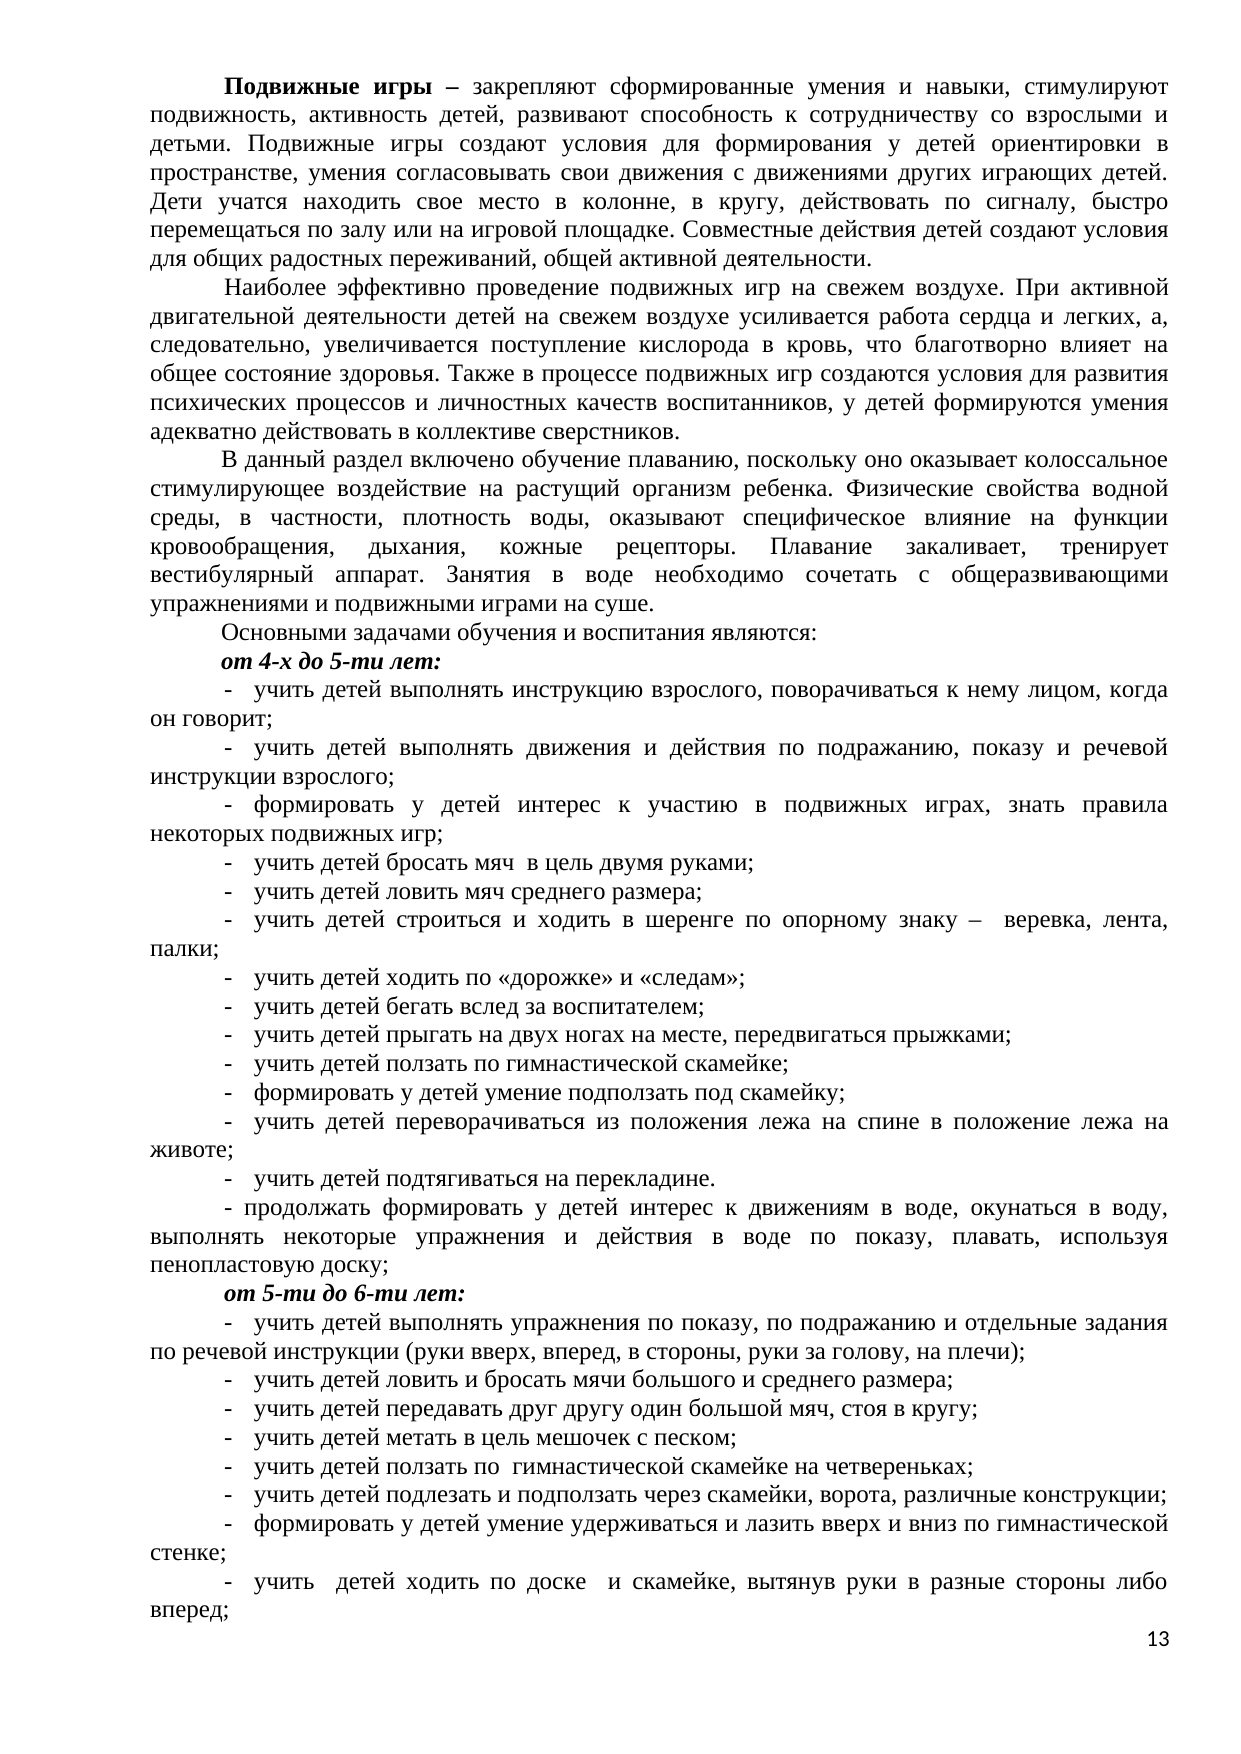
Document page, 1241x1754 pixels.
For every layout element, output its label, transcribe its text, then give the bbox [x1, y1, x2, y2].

list формировать у детей умение удерживаться и лазить вверх и вниз по гимнастической стенке; [150, 1508, 1169, 1566]
list учить детей бегать вслед за воспитателем; [150, 991, 1169, 1019]
list учить детей ходить по «дорожке» и «следам»; [150, 962, 1169, 991]
list учить детей переворачиваться из положения лежа на спине в положение лежа на животе; [150, 1106, 1169, 1163]
text от 4-х до 5-ти лет: [150, 646, 1169, 674]
list формировать у детей интерес к участию в подвижных играх, знать правила некоторых подвижных игр; [150, 789, 1169, 847]
text Основными задачами обучения и воспитания являются: [150, 617, 1169, 646]
list формировать у детей умение подползать под скамейку; [150, 1077, 1169, 1106]
list учить детей подлезать и подползать через скамейки, ворота, различные конструкции; [150, 1479, 1169, 1508]
list учить детей подтягиваться на перекладине. [150, 1163, 1169, 1192]
list учить детей ловить мяч среднего размера; [150, 876, 1169, 904]
list учить детей прыгать на двух ногах на месте, передвигаться прыжками; [150, 1019, 1169, 1048]
list учить детей ходить по доске и скамейке, вытянув руки в разные стороны либо вперед; [150, 1566, 1169, 1623]
text Подвижные игры – закрепляют сформированные умения и навыки, стимулируют подвижность, активность детей, развивают способность к сотрудничеству со взрослыми и детьми. Подвижные игры создают условия для формирования у детей ориентировки в пространстве, умения согласовывать свои движения с движениями других играющих детей. Дети учатся находить свое место в колонне, в кругу, действовать по сигналу, быстро перемещаться по залу или на игровой площадке. Совместные действия детей создают условия для общих радостных переживаний, общей активной деятельности. [150, 71, 1169, 272]
list учить детей бросать мяч в цель двумя руками; [150, 847, 1169, 876]
list учить детей ловить и бросать мячи большого и среднего размера; [150, 1364, 1169, 1393]
list учить детей ползать по гимнастической скамейке на четвереньках; [150, 1451, 1169, 1479]
text Наиболее эффективно проведение подвижных игр на свежем воздухе. При активной двигательной деятельности детей на свежем воздухе усиливается работа сердца и легких, а, следовательно, увеличивается поступление кислорода в кровь, что благотворно влияет на общее состояние здоровья. Также в процессе подвижных игр создаются условия для развития психических процессов и личностных качеств воспитанников, у детей формируются умения адекватно действовать в коллективе сверстников. [150, 272, 1169, 444]
text В данный раздел включено обучение плаванию, поскольку оно оказывает колоссальное стимулирующее воздействие на растущий организм ребенка. Физические свойства водной среды, в частности, плотность воды, оказывают специфическое влияние на функции кровообращения, дыхания, кожные рецепторы. Плавание закаливает, тренирует вестибулярный аппарат. Занятия в воде необходимо сочетать с общеразвивающими упражнениями и подвижными играми на суше. [150, 444, 1169, 617]
list учить детей строиться и ходить в шеренге по опорному знаку – веревка, лента, палки; [150, 904, 1169, 962]
list учить детей выполнять движения и действия по подражанию, показу и речевой инструкции взрослого; [150, 732, 1169, 789]
list учить детей передавать друг другу один большой мяч, стоя в кругу; [150, 1393, 1169, 1422]
list учить детей выполнять упражнения по показу, по подражанию и отдельные задания по речевой инструкции (руки вверх, вперед, в стороны, руки за голову, на плечи); [150, 1307, 1169, 1364]
list учить детей метать в цель мешочек с песком; [150, 1422, 1169, 1451]
list учить детей ползать по гимнастической скамейке; [150, 1048, 1169, 1077]
text от 5-ти до 6-ти лет: [150, 1278, 1169, 1307]
list учить детей выполнять инструкцию взрослого, поворачиваться к нему лицом, когда он говорит; [150, 674, 1169, 732]
text - продолжать формировать у детей интерес к движениям в воде, окунаться в воду, выполнять некоторые упражнения и действия в воде по показу, плавать, используя пенопластовую доску; [150, 1192, 1169, 1278]
